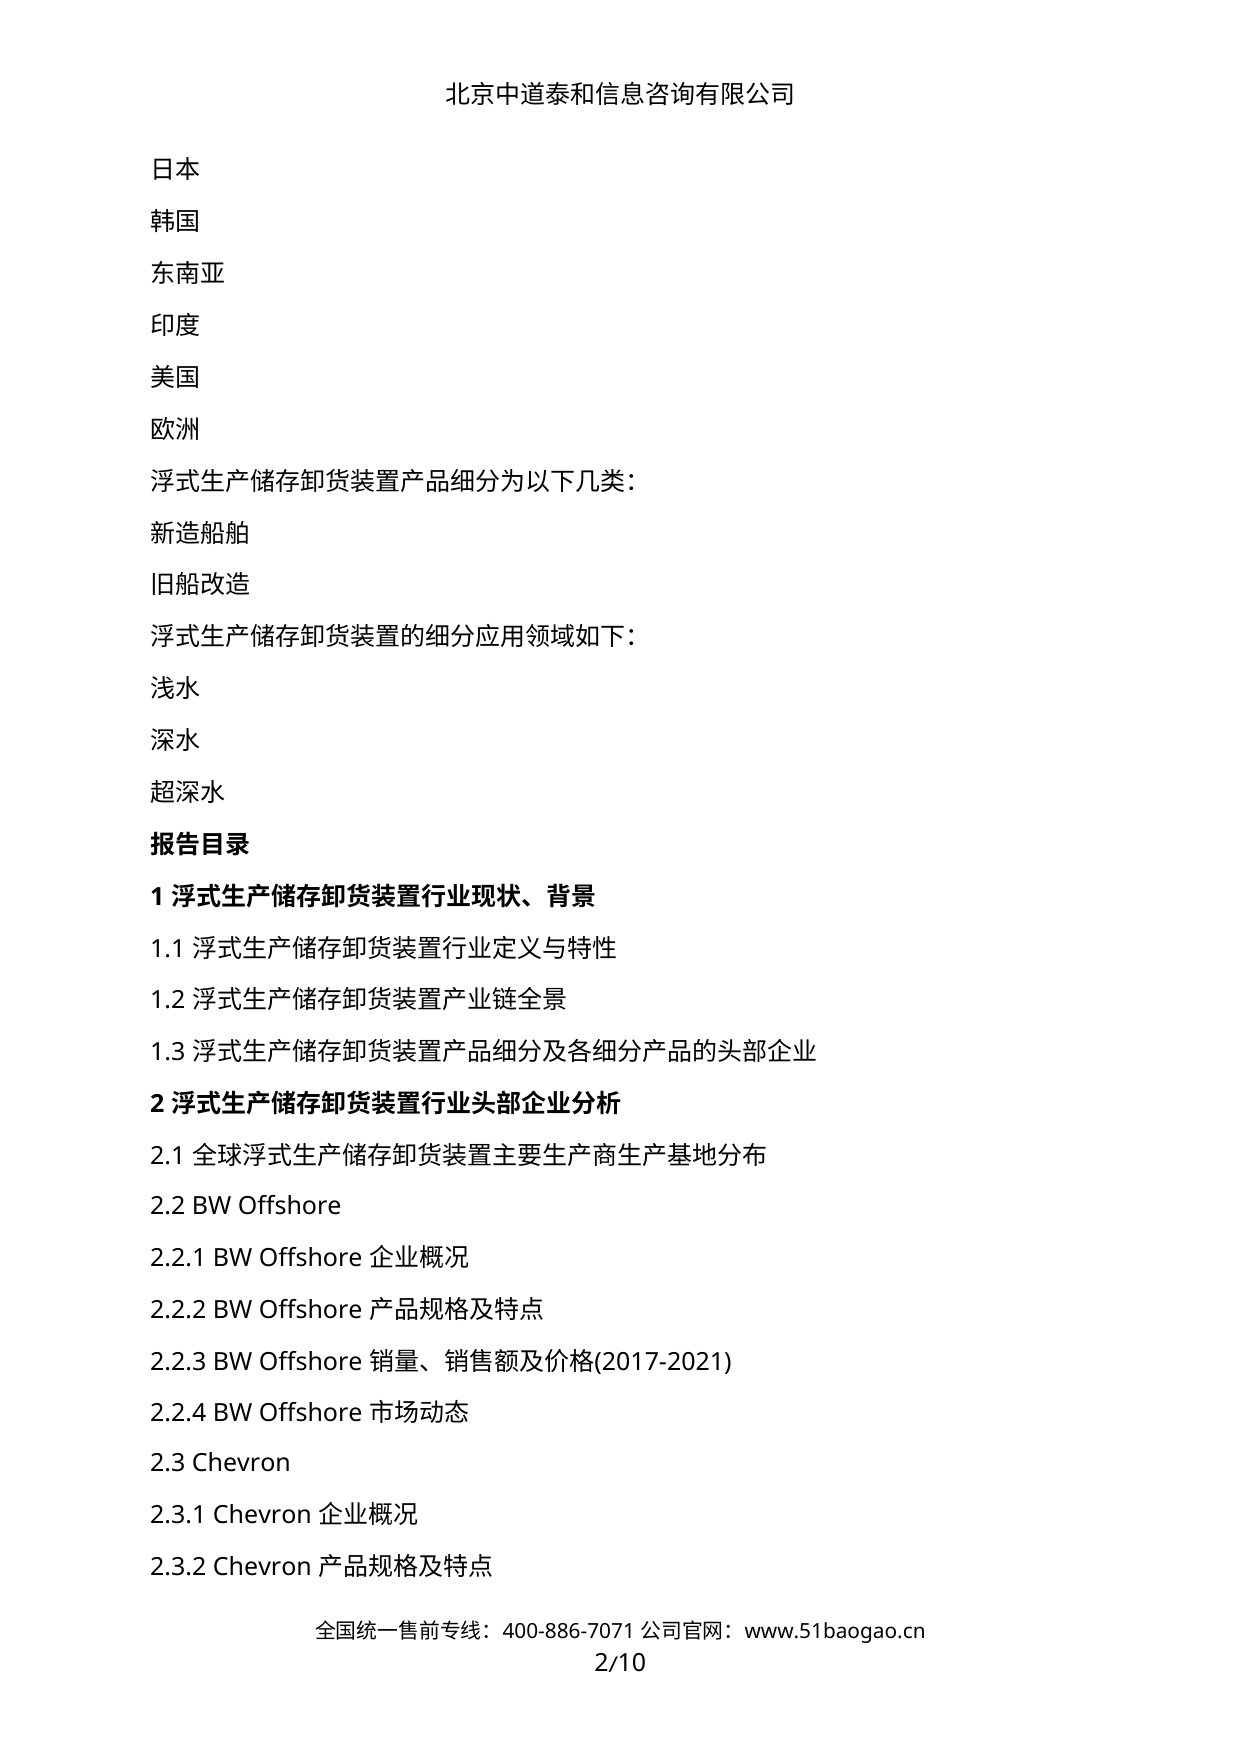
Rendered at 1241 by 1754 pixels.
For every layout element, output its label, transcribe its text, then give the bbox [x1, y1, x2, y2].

text 1 浮式生产储存卸货装置行业现状、背景 [150, 876, 1090, 912]
text 2 浮式生产储存卸货装置行业头部企业分析 [150, 1084, 1090, 1120]
text 日本 [150, 150, 1090, 186]
text 新造船舶 [150, 513, 1090, 549]
text 2.2.1 BW Offshore 企业概况 [150, 1237, 1090, 1273]
text 2.3.1 Chevron 企业概况 [150, 1494, 1090, 1531]
text 2.1 全球浮式生产储存卸货装置主要生产商生产基地分布 [150, 1136, 1090, 1172]
text 2.2.4 BW Offshore 市场动态 [150, 1393, 1090, 1429]
text 1.1 浮式生产储存卸货装置行业定义与特性 [150, 928, 1090, 964]
text 2.3 Chevron [150, 1445, 1090, 1479]
text 报告目录 [150, 824, 1090, 861]
text 2.2.2 BW Offshore 产品规格及特点 [150, 1289, 1090, 1325]
text 深水 [150, 721, 1090, 757]
text 印度 [150, 306, 1090, 342]
text 1.2 浮式生产储存卸货装置产业链全景 [150, 980, 1090, 1016]
text 旧船改造 [150, 565, 1090, 601]
text 浅水 [150, 669, 1090, 705]
text 2.2 BW Offshore [150, 1187, 1090, 1222]
text 东南亚 [150, 254, 1090, 290]
text 韩国 [150, 202, 1090, 238]
text 1.3 浮式生产储存卸货装置产品细分及各细分产品的头部企业 [150, 1032, 1090, 1068]
text 2.2.3 BW Offshore 销量、销售额及价格(2017-2021) [150, 1341, 1090, 1377]
text 超深水 [150, 772, 1090, 809]
text 美国 [150, 357, 1090, 394]
text 浮式生产储存卸货装置的细分应用领域如下： [150, 617, 1090, 653]
text 欧洲 [150, 409, 1090, 446]
text 浮式生产储存卸货装置产品细分为以下几类： [150, 461, 1090, 497]
text 2.3.2 Chevron 产品规格及特点 [150, 1546, 1090, 1582]
